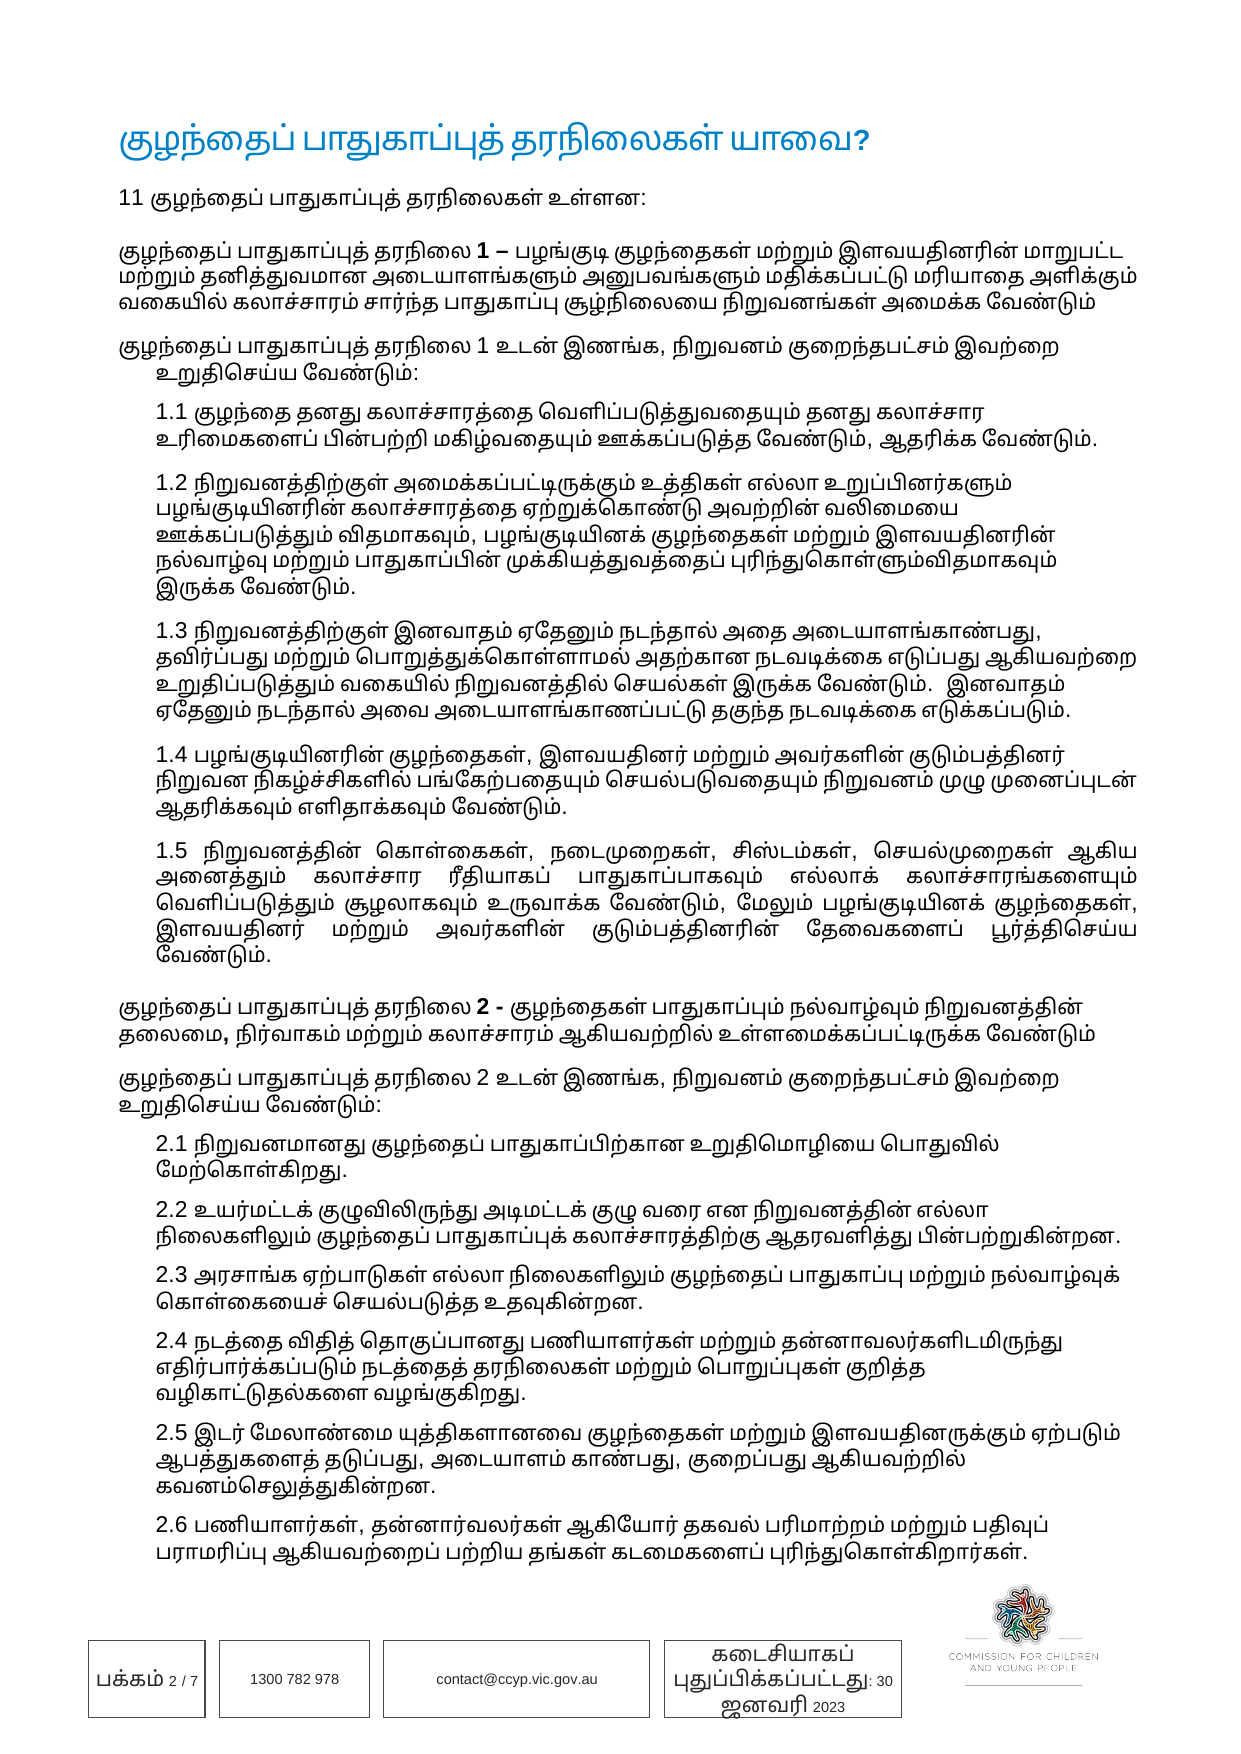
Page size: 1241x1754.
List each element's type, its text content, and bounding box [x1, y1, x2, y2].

list 11 குழந்தைப் பாதுகாப்புத் தரநிலைகள் உள்ளன: [118, 184, 1138, 211]
text 2.6 பணியாளர்கள், தன்னார்வலர்கள் ஆகியோர் தகவல் பரிமாற்றம் மற்றும் பதிவுப் பராமரிப்பு ஆகியவற்றைப் பற்றிய தங்கள் கடமைகளைப் புரிந்துகொள்கிறார்கள். [155, 1511, 1138, 1564]
text 1.3 நிறுவனத்திற்குள் இனவாதம் ஏதேனும் நடந்தால் அதை அடையாளங்காண்பது, தவிர்ப்பது மற்றும் பொறுத்துக்கொள்ளாமல் அதற்கான நடவடிக்கை எடுப்பது ஆகியவற்றை உறுதிப்படுத்தும் வகையில் நிறுவனத்தில் செயல்கள் இருக்க வேண்டும். இனவாதம் ஏதேனும் நடந்தால் அவை அடையாளங்காணப்பட்டு தகுந்த நடவடிக்கை எடுக்கப்படும். [155, 617, 1138, 723]
text குழந்தைப் பாதுகாப்புத் தரநிலை 2 உடன் இணங்க, நிறுவனம் குறைந்தபட்சம் இவற்றை உறுதிசெய்ய வேண்டும்: [118, 1064, 1138, 1117]
list குழந்தைப் பாதுகாப்புத் தரநிலை 1 – பழங்குடி குழந்தைகள் மற்றும் இளவயதினரின் மாறுபட்ட மற்றும் தனித்துவமான அடையாளங்களும் அனுபவங்களும் மதிக்கப்பட்டு மரியாதை அளிக்கும் வகையில் கலாச்சாரம் சார்ந்த பாதுகாப்பு சூழ்நிலையை நிறுவனங்கள் அமைக்க வேண்டும் [118, 237, 1138, 314]
text 1.2 நிறுவனத்திற்குள் அமைக்கப்பட்டிருக்கும் உத்திகள் எல்லா உறுப்பினர்களும் பழங்குடியினரின் கலாச்சாரத்தை ஏற்றுக்கொண்டு அவற்றின் வலிமையை ஊக்கப்படுத்தும் விதமாகவும், பழங்குடியினக் குழந்தைகள் மற்றும் இளவயதினரின் நல்வாழ்வு மற்றும் பாதுகாப்பின் முக்கியத்துவத்தைப் புரிந்துகொள்ளும்விதமாகவும் இருக்க வேண்டும். [155, 469, 1138, 600]
text 2.4 நடத்தை விதித் தொகுப்பானது பணியாளர்கள் மற்றும் தன்னாவலர்களிடமிருந்து எதிர்பார்க்கப்படும் நடத்தைத் தரநிலைகள் மற்றும் பொறுப்புகள் குறித்த வழிகாட்டுதல்களை வழங்குகிறது. [155, 1327, 1138, 1406]
picture [883, 1641, 901, 1710]
list குழந்தைப் பாதுகாப்புத் தரநிலை 2 - குழந்தைகள் பாதுகாப்பும் நல்வாழ்வும் நிறுவனத்தின் தலைமை, நிர்வாகம் மற்றும் கலாச்சாரம் ஆகியவற்றில் உள்ளமைக்கப்பட்டிருக்க வேண்டும் [118, 993, 1138, 1046]
text 1.5 நிறுவனத்தின் கொள்கைகள், நடைமுறைகள், சிஸ்டம்கள், செயல்முறைகள் ஆகிய அனைத்தும் கலாச்சார ரீதியாகப் பாதுகாப்பாகவும் எல்லாக் கலாச்சாரங்களையும் வெளிப்படுத்தும் சூழலாகவும் உருவாக்க வேண்டும், மேலும் பழங்குடியினக் குழந்தைகள், இளவயதினர் மற்றும் அவர்களின் குடும்பத்தினரின் தேவைகளைப் பூர்த்திசெய்ய வேண்டும். [155, 837, 1138, 968]
picture [883, 1563, 1162, 1710]
text 2.3 அரசாங்க ஏற்பாடுகள் எல்லா நிலைகளிலும் குழந்தைப் பாதுகாப்பு மற்றும் நல்வாழ்வுக் கொள்கையைச் செயல்படுத்த உதவுகின்றன. [155, 1261, 1138, 1315]
text 1.4 பழங்குடியினரின் குழந்தைகள், இளவயதினர் மற்றும் அவர்களின் குடும்பத்தினர் நிறுவன நிகழ்ச்சிகளில் பங்கேற்பதையும் செயல்படுவதையும் நிறுவனம் முழு முனைப்புடன் ஆதரிக்கவும் எளிதாக்கவும் வேண்டும். [155, 741, 1138, 819]
text 2.1 நிறுவனமானது குழந்தைப் பாதுகாப்பிற்கான உறுதிமொழியை பொதுவில் மேற்கொள்கிறது. [155, 1130, 1138, 1183]
text 2.2 உயர்மட்டக் குழுவிலிருந்து அடிமட்டக் குழு வரை என நிறுவனத்தின் எல்லா நிலைகளிலும் குழந்தைப் பாதுகாப்புக் கலாச்சாரத்திற்கு ஆதரவளித்து பின்பற்றுகின்றன. [155, 1196, 1138, 1249]
text 1.1 குழந்தை தனது கலாச்சாரத்தை வெளிப்படுத்துவதையும் தனது கலாச்சார உரிமைகளைப் பின்பற்றி மகிழ்வதையும் ஊக்கப்படுத்த வேண்டும், ஆதரிக்க வேண்டும். [155, 398, 1138, 451]
text குழந்தைப் பாதுகாப்புத் தரநிலை 1 உடன் இணங்க, நிறுவனம் குறைந்தபட்சம் இவற்றை உறுதிசெய்ய வேண்டும்: [118, 332, 1138, 385]
text 2.5 இடர் மேலாண்மை யுத்திகளானவை குழந்தைகள் மற்றும் இளவயதினருக்கும் ஏற்படும் ஆபத்துகளைத் தடுப்பது, அடையாளம் காண்பது, குறைப்பது ஆகியவற்றில் கவனம்செலுத்துகின்றன. [155, 1418, 1138, 1498]
subtitle குழந்தைப் பாதுகாப்புத் தரநிலைகள் யாவை? [118, 118, 1138, 159]
